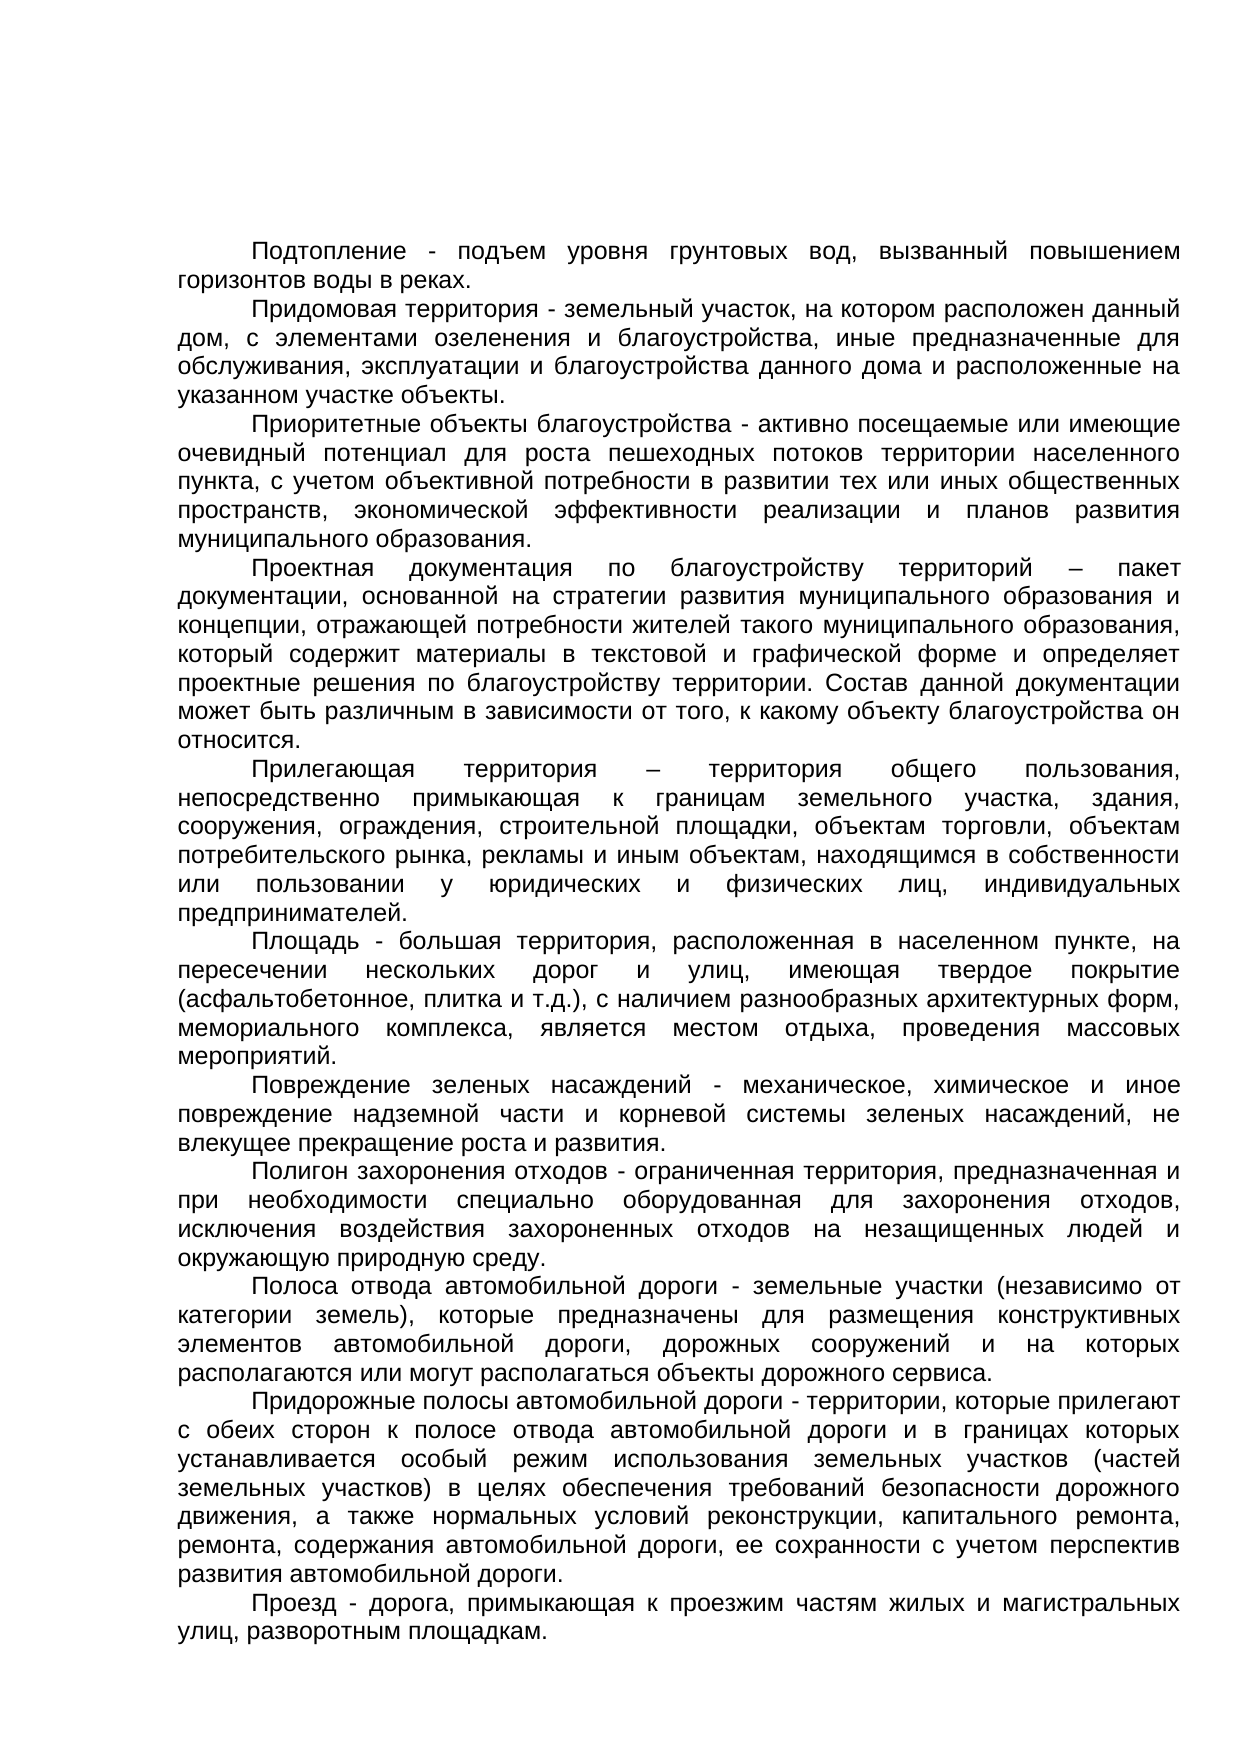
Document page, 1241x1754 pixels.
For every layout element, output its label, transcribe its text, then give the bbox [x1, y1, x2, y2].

text Придорожные полосы автомобильной дороги - территории, которые прилегают с обеих сторон к полосе отвода автомобильной дороги и в границах которых устанавливается особый режим использования земельных участков (частей земельных участков) в целях обеспечения требований безопасности дорожного движения, а также нормальных условий реконструкции, капитального ремонта, ремонта, содержания автомобильной дороги, ее сохранности с учетом перспектив развития автомобильной дороги. [177, 1386, 1181, 1587]
text Проезд - дорога, примыкающая к проезжим частям жилых и магистральных улиц, разворотным площадкам. [177, 1587, 1181, 1645]
text Прилегающая территория – территория общего пользования, непосредственно примыкающая к границам земельного участка, здания, сооружения, ограждения, строительной площадки, объектам торговли, объектам потребительского рынка, рекламы и иным объектам, находящимся в собственности или пользовании у юридических и физических лиц, индивидуальных предпринимателей. [177, 754, 1181, 926]
text Повреждение зеленых насаждений - механическое, химическое и иное повреждение надземной части и корневой системы зеленых насаждений, не влекущее прекращение роста и развития. [177, 1070, 1181, 1156]
text Проектная документация по благоустройству территорий – пакет документации, основанной на стратегии развития муниципального образования и концепции, отражающей потребности жителей такого муниципального образования, который содержит материалы в текстовой и графической форме и определяет проектные решения по благоустройству территории. Состав данной документации может быть различным в зависимости от того, к какому объекту благоустройства он относится. [177, 552, 1181, 754]
text Полоса отвода автомобильной дороги - земельные участки (независимо от категории земель), которые предназначены для размещения конструктивных элементов автомобильной дороги, дорожных сооружений и на которых располагаются или могут располагаться объекты дорожного сервиса. [177, 1271, 1181, 1386]
text Придомовая территория - земельный участок, на котором расположен данный дом, с элементами озеленения и благоустройства, иные предназначенные для обслуживания, эксплуатации и благоустройства данного дома и расположенные на указанном участке объекты. [177, 294, 1181, 409]
text Подтопление - подъем уровня грунтовых вод, вызванный повышением горизонтов воды в реках. [177, 236, 1181, 294]
text Приоритетные объекты благоустройства - активно посещаемые или имеющие очевидный потенциал для роста пешеходных потоков территории населенного пункта, с учетом объективной потребности в развитии тех или иных общественных пространств, экономической эффективности реализации и планов развития муниципального образования. [177, 409, 1181, 552]
text Площадь - большая территория, расположенная в населенном пункте, на пересечении нескольких дорог и улиц, имеющая твердое покрытие (асфальтобетонное, плитка и т.д.), с наличием разнообразных архитектурных форм, мемориального комплекса, является местом отдыха, проведения массовых мероприятий. [177, 926, 1181, 1070]
text Полигон захоронения отходов - ограниченная территория, предназначенная и при необходимости специально оборудованная для захоронения отходов, исключения воздействия захороненных отходов на незащищенных людей и окружающую природную среду. [177, 1156, 1181, 1271]
